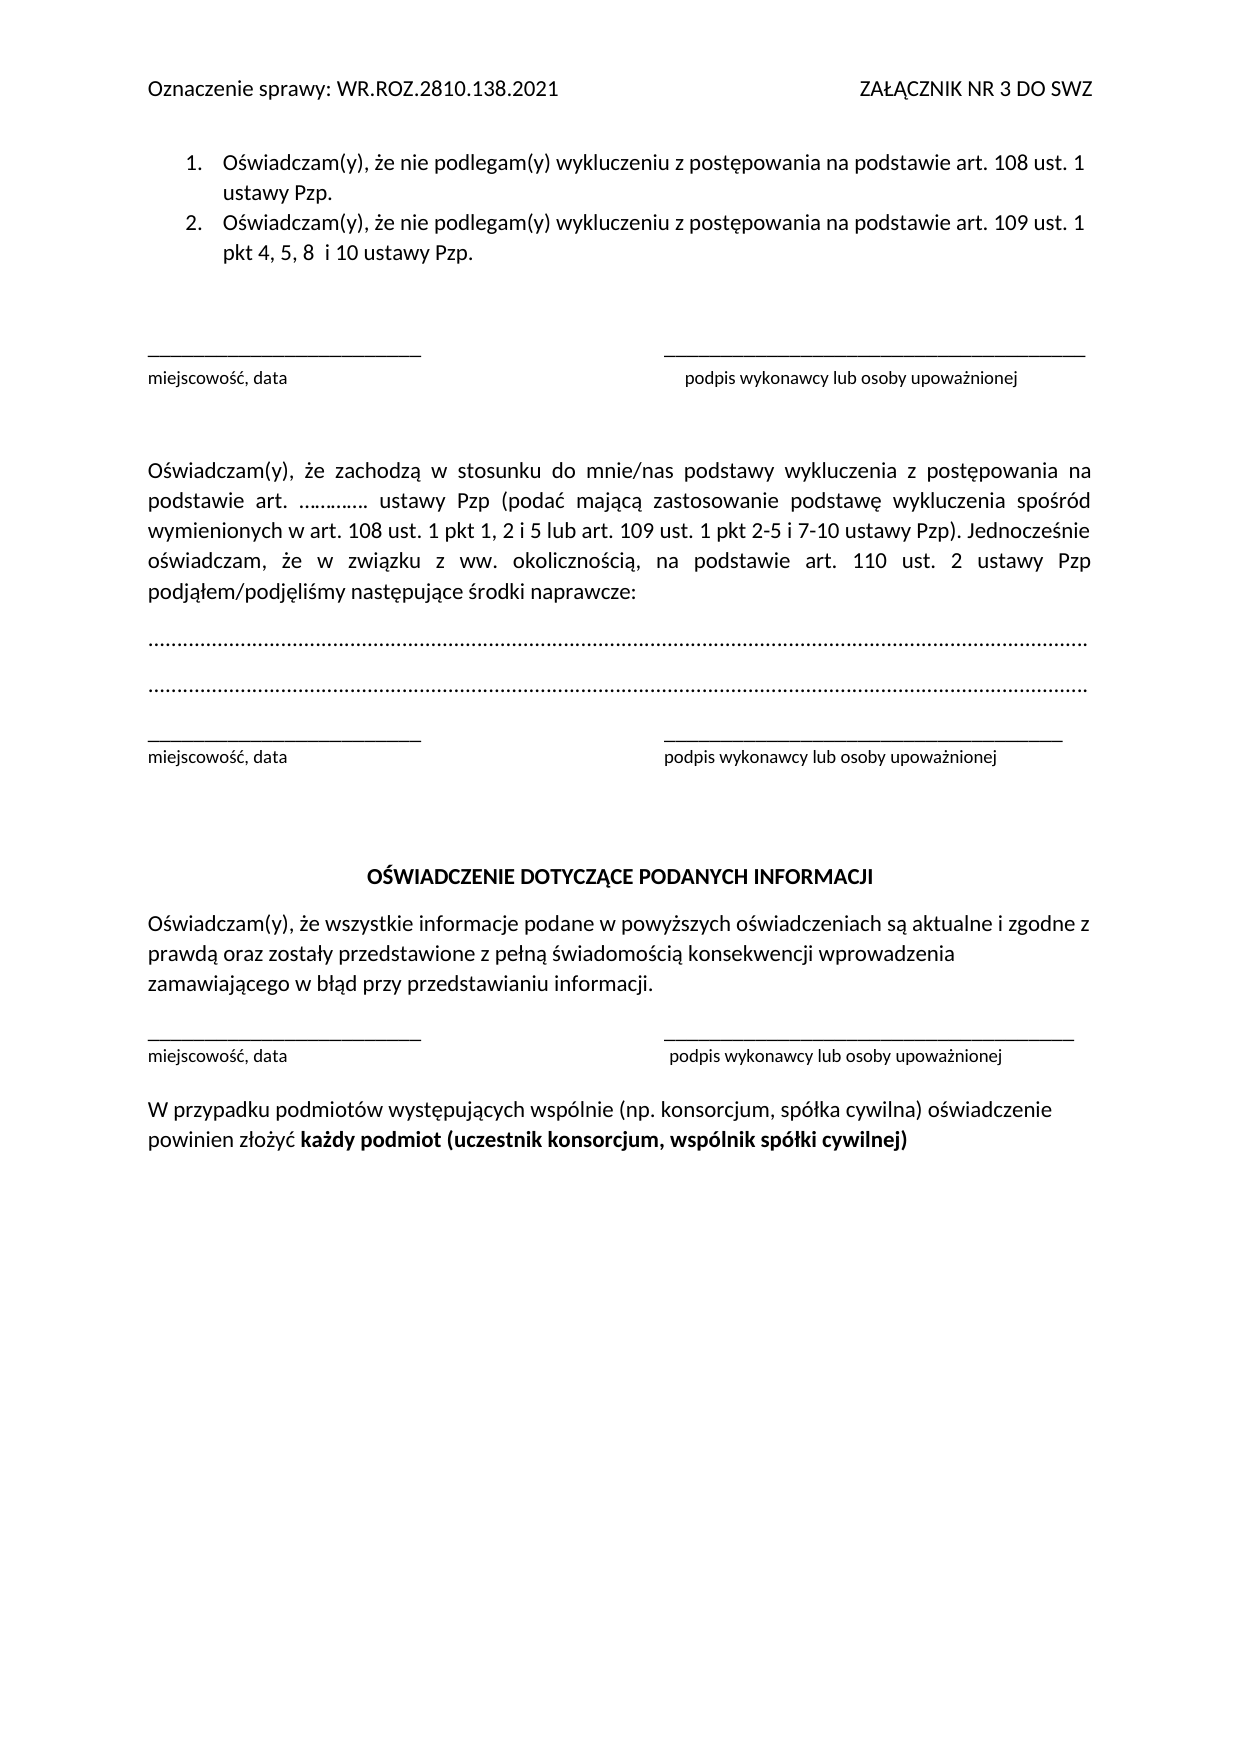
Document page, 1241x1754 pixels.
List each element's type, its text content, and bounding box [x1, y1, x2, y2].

text Oświadczam(y), że zachodzą w stosunku do mnie/nas podstawy wykluczenia z postępowania na podstawie art. …………. ustawy Pzp (podać mającą zastosowanie podstawę wykluczenia spośród wymienionych w art. 108 ust. 1 pkt 1, 2 i 5 lub art. 109 ust. 1 pkt 2-5 i 7-10 ustawy Pzp). Jednocześnie oświadczam, że w związku z ww. okolicznością, na podstawie art. 110 ust. 2 ustawy Pzp podjąłem/podjęliśmy następujące środki naprawcze: [148, 456, 1093, 605]
text ................................................................................................................................................................... [148, 624, 1093, 652]
text ________________________ ____________________________________ [148, 1016, 1093, 1044]
text W przypadku podmiotów występujących wspólnie (np. konsorcjum, spółka cywilna) oświadczenie powinien złożyć każdy podmiot (uczestnik konsorcjum, wspólnik spółki cywilnej) [148, 1095, 1093, 1153]
text miejscowość, data podpis wykonawcy lub osoby upoważnionej [148, 1044, 1093, 1067]
text miejscowość, data podpis wykonawcy lub osoby upoważnionej [148, 745, 1093, 768]
list Oświadczam(y), że nie podlegam(y) wykluczeniu z postępowania na podstawie art. 108 ust. 1 ustawy Pzp. [185, 148, 1093, 206]
text ................................................................................................................................................................... [148, 671, 1093, 698]
text OŚWIADCZENIE DOTYCZĄCE PODANYCH INFORMACJI [148, 862, 1093, 890]
text ________________________ _____________________________________ miejscowość, data podpis wykonawcy lub osoby upoważnionej [148, 332, 1093, 390]
list Oświadczam(y), że nie podlegam(y) wykluczeniu z postępowania na podstawie art. 109 ust. 1 pkt 4, 5, 8 i 10 ustawy Pzp. [185, 208, 1093, 266]
text ________________________ ___________________________________ [148, 717, 1093, 745]
text Oświadczam(y), że wszystkie informacje podane w powyższych oświadczeniach są aktualne i zgodne z prawdą oraz zostały przedstawione z pełną świadomością konsekwencji wprowadzenia zamawiającego w błąd przy przedstawianiu informacji. [148, 909, 1093, 997]
